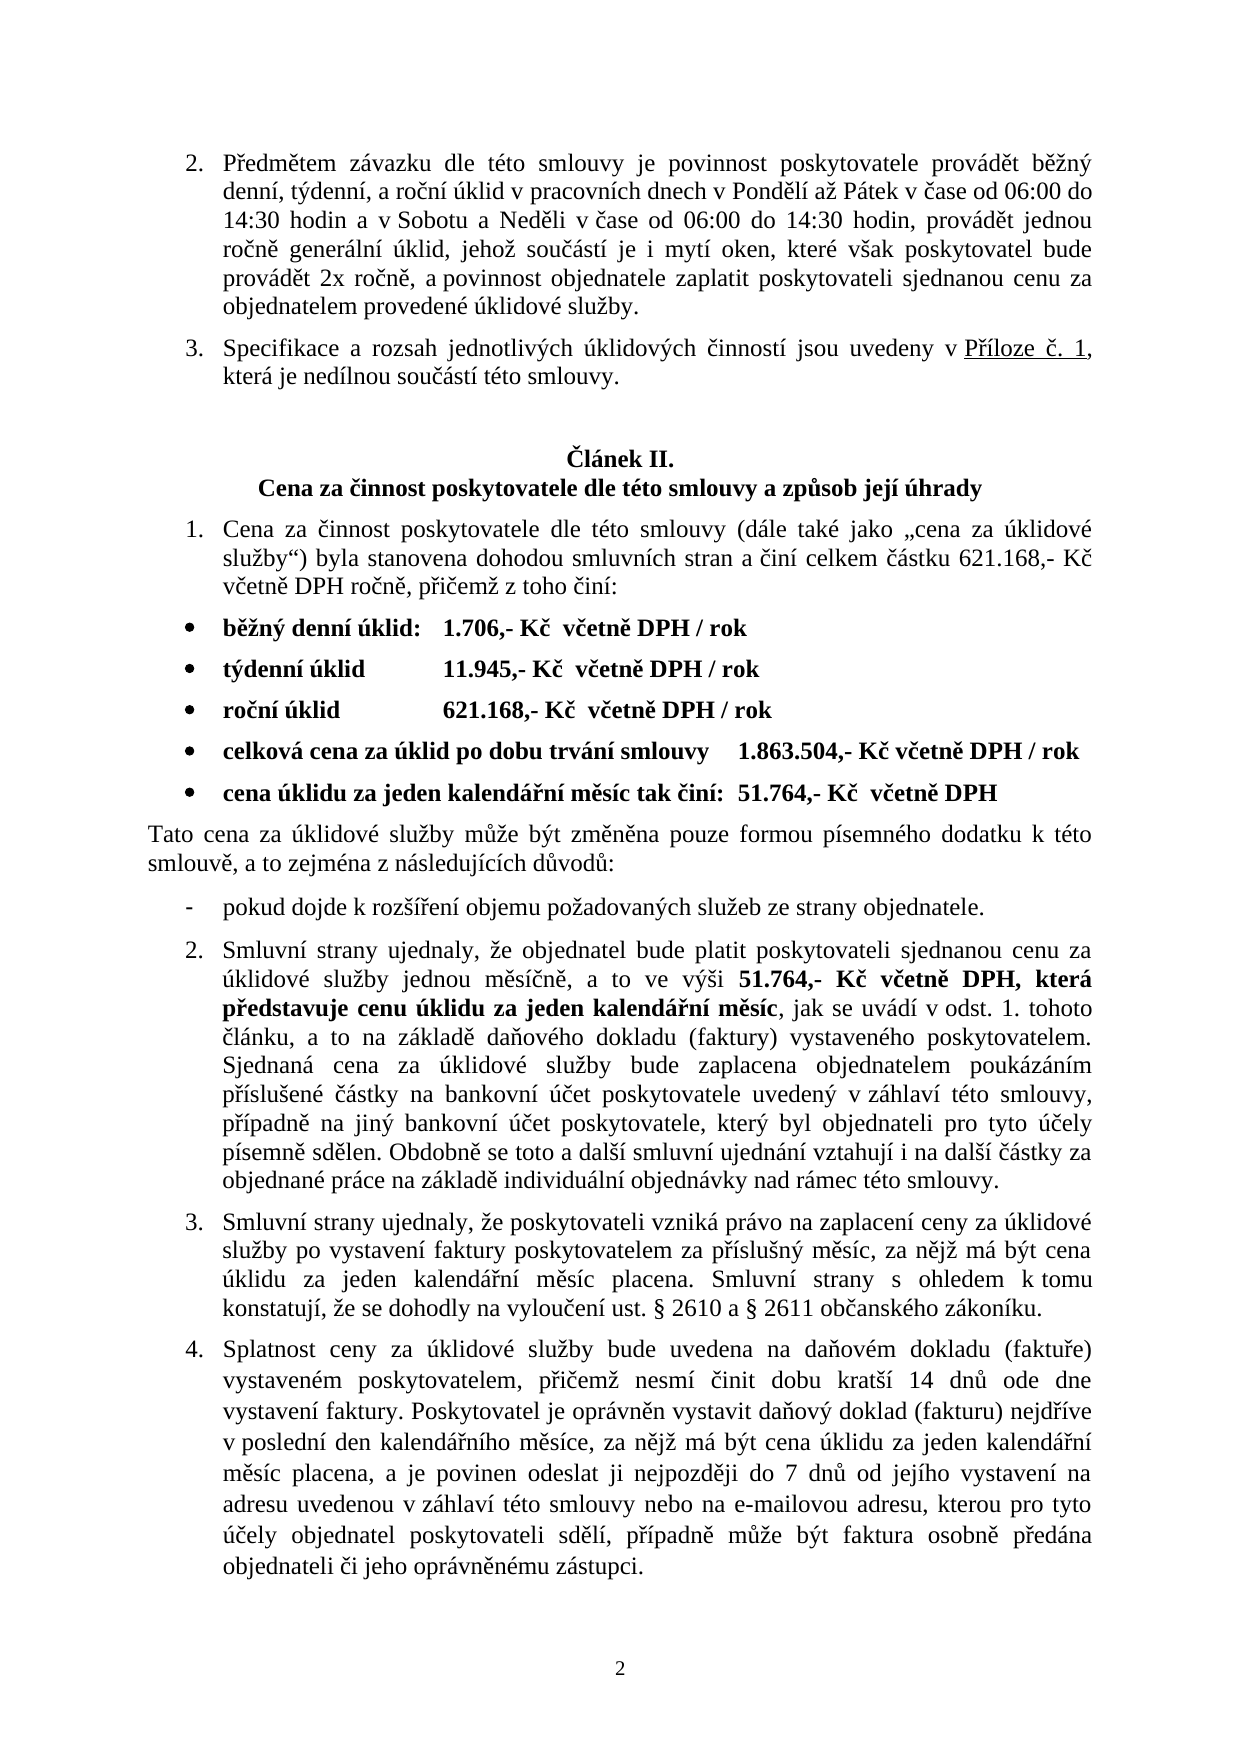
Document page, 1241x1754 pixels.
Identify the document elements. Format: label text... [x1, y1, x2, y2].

text Tato cena za úklidové služby může být změněna pouze formou písemného dodatku k této smlouvě, a to zejména z následujících důvodů: [148, 819, 1093, 876]
list Cena za činnost poskytovatele dle této smlouvy (dále také jako „cena za úklidové služby“) byla stanovena dohodou smluvních stran a činí celkem částku 621.168,- Kč včetně DPH ročně, přičemž z toho činí: [185, 514, 1093, 600]
list Splatnost ceny za úklidové služby bude uvedena na daňovém dokladu (faktuře) vystaveném poskytovatelem, přičemž nesmí činit dobu kratší 14 dnů ode dne vystavení faktury. Poskytovatel je oprávněn vystavit daňový doklad (fakturu) nejdříve v poslední den kalendářního měsíce, za nějž má být cena úklidu za jeden kalendářní měsíc placena, a je povinen odeslat ji nejpozději do 7 dnů od jejího vystavení na adresu uvedenou v záhlaví této smlouvy nebo na e-mailovou adresu, kterou pro tyto účely objednatel poskytovateli sdělí, případně může být faktura osobně předána objednateli či jeho oprávněnému zástupci. [185, 1334, 1093, 1580]
list běžný denní úklid: 1.706,- Kč včetně DPH / rok [185, 613, 1093, 641]
list celková cena za úklid po dobu trvání smlouvy 1.863.504,- Kč včetně DPH / rok [185, 736, 1093, 765]
list Smluvní strany ujednaly, že objednatel bude platit poskytovateli sjednanou cenu za úklidové služby jednou měsíčně, a to ve výši 51.764,- Kč včetně DPH, která představuje cenu úklidu za jeden kalendářní měsíc, jak se uvádí v odst. 1. tohoto článku, a to na základě daňového dokladu (faktury) vystaveného poskytovatelem. Sjednaná cena za úklidové služby bude zaplacena objednatelem poukázáním příslušené částky na bankovní účet poskytovatele uvedený v záhlaví této smlouvy, případně na jiný bankovní účet poskytovatele, který byl objednateli pro tyto účely písemně sdělen. Obdobně se toto a další smluvní ujednání vztahují i na další částky za objednané práce na základě individuální objednávky nad rámec této smlouvy. [185, 935, 1093, 1194]
list cena úklidu za jeden kalendářní měsíc tak činí: 51.764,- Kč včetně DPH [185, 778, 1093, 806]
list roční úklid 621.168,- Kč včetně DPH / rok [185, 695, 1093, 724]
list týdenní úklid 11.945,- Kč včetně DPH / rok [185, 654, 1093, 683]
list Specifikace a rozsah jednotlivých úklidových činností jsou uvedeny v Příloze č. 1, která je nedílnou součástí této smlouvy. [185, 333, 1093, 390]
list Smluvní strany ujednaly, že poskytovateli vzniká právo na zaplacení ceny za úklidové služby po vystavení faktury poskytovatelem za příslušný měsíc, za nějž má být cena úklidu za jeden kalendářní měsíc placena. Smluvní strany s ohledem k tomu konstatují, že se dohodly na vyloučení ust. § 2610 a § 2611 občanského zákoníku. [185, 1207, 1093, 1322]
text Článek II. Cena za činnost poskytovatele dle této smlouvy a způsob její úhrady [148, 444, 1093, 501]
list pokud dojde k rozšíření objemu požadovaných služeb ze strany objednatele. [185, 889, 1093, 923]
list Předmětem závazku dle této smlouvy je povinnost poskytovatele provádět běžný denní, týdenní, a roční úklid v pracovních dnech v Pondělí až Pátek v čase od 06:00 do 14:30 hodin a v Sobotu a Neděli v čase od 06:00 do 14:30 hodin, provádět jednou ročně generální úklid, jehož součástí je i mytí oken, které však poskytovatel bude provádět 2x ročně, a povinnost objednatele zaplatit poskytovateli sjednanou cenu za objednatelem provedené úklidové služby. [185, 148, 1093, 320]
